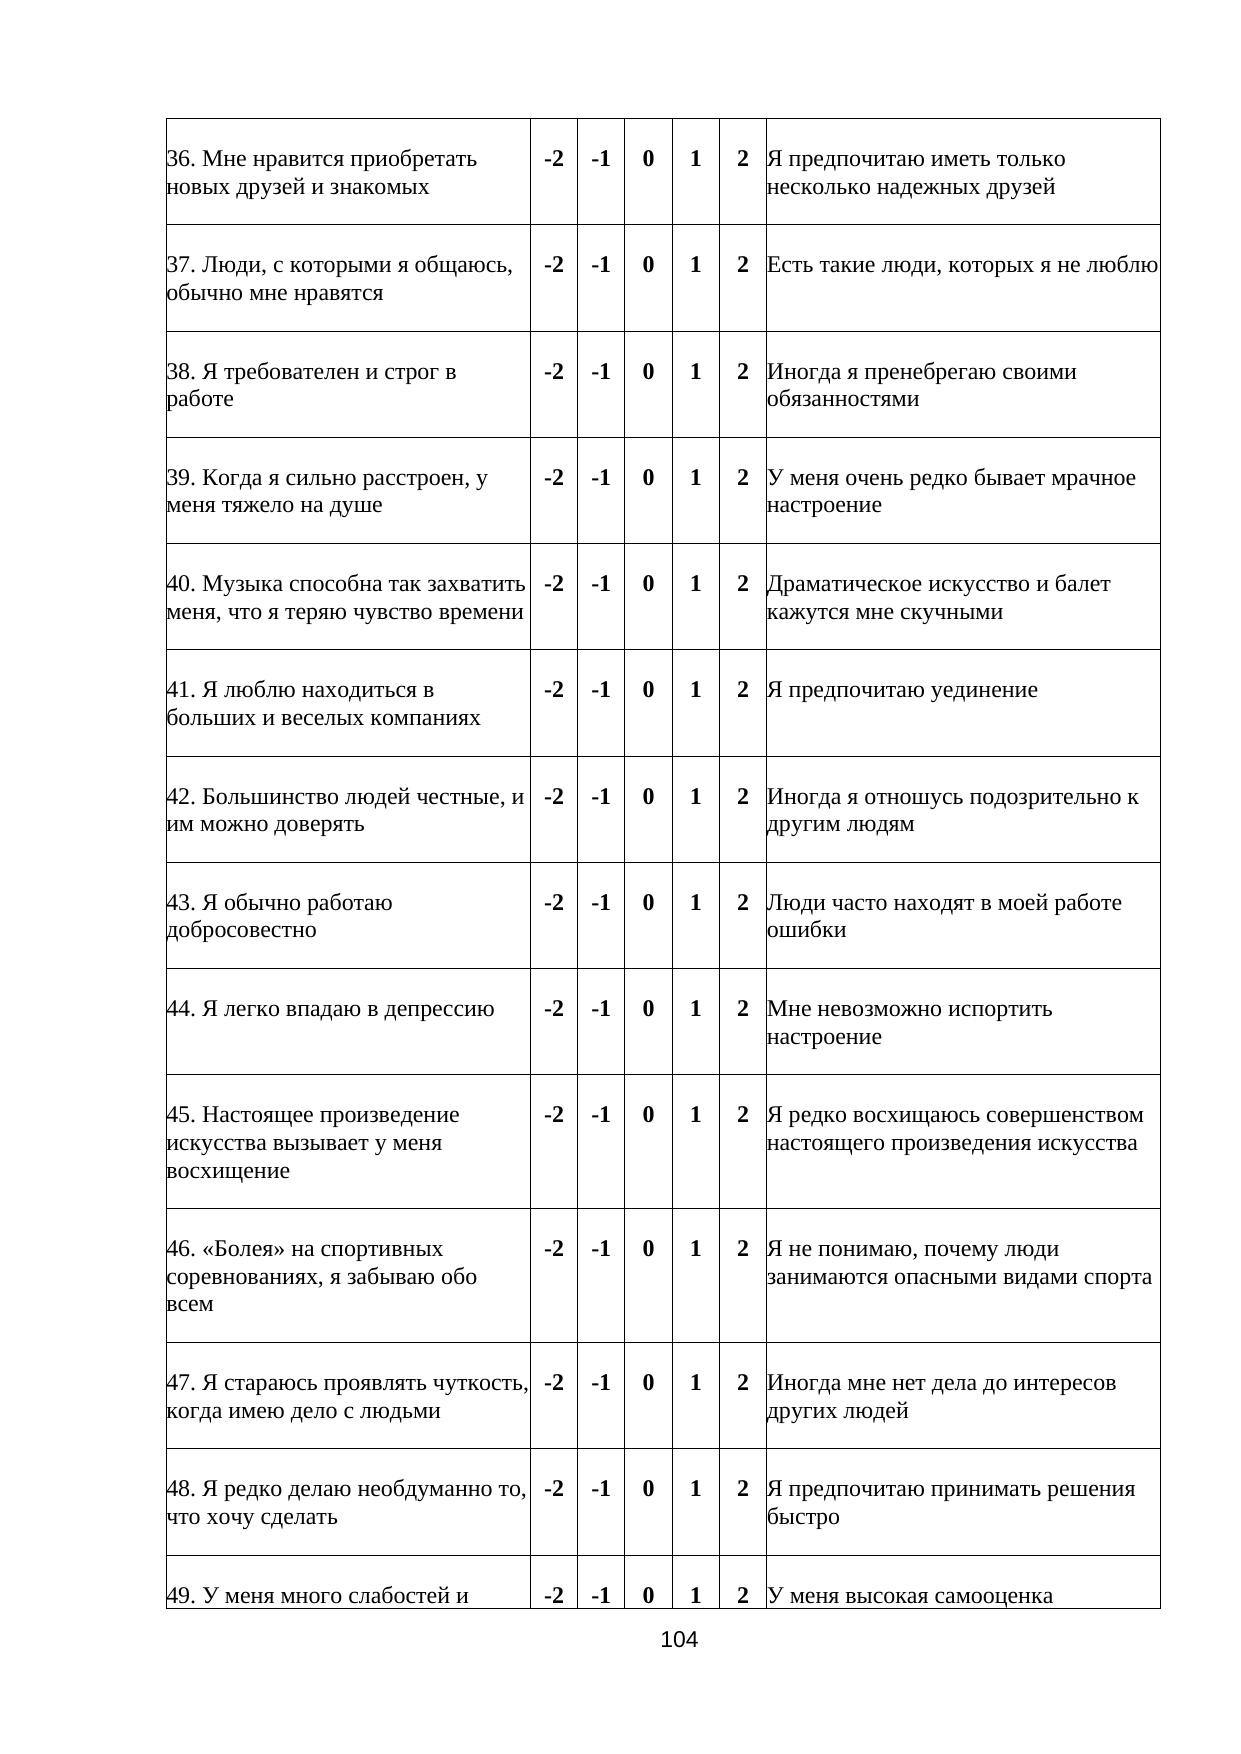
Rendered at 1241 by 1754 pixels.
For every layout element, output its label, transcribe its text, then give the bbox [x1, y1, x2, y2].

table_cell 1 [673, 863, 719, 968]
table_cell 0 [625, 1449, 672, 1554]
table_cell 1 [673, 1209, 719, 1342]
table_cell 2 [720, 225, 766, 331]
table_cell 2 [720, 969, 766, 1074]
table_cell 44. Я легко впадаю в депрессию [167, 969, 530, 1074]
table_cell Я редко восхищаюсь совершенством настоящего произведения искусства [767, 1075, 1160, 1208]
table_cell -2 [531, 119, 577, 224]
table_cell -2 [531, 969, 577, 1074]
table_cell 2 [720, 119, 766, 224]
table_cell -2 [531, 757, 577, 862]
table_cell 42. Большинство людей честные, и им можно доверять [167, 757, 530, 862]
table_cell 1 [673, 225, 719, 331]
table_cell Драматическое искусство и балет кажутся мне скучными [767, 544, 1160, 649]
table_cell -1 [578, 332, 624, 437]
table_cell 39. Когда я сильно расстроен, у меня тяжело на душе [167, 438, 530, 543]
table_cell 1 [673, 1449, 719, 1554]
table_cell 0 [625, 225, 672, 331]
table_cell 2 [720, 1343, 766, 1448]
table_cell Люди часто находят в моей работе ошибки [767, 863, 1160, 968]
table_cell 0 [625, 119, 672, 224]
table_cell 1 [673, 1343, 719, 1448]
table_cell 2 [720, 1556, 766, 1608]
table_cell Иногда я отношусь подозрительно к другим людям [767, 757, 1160, 862]
table_cell -1 [578, 225, 624, 331]
table_cell -2 [531, 438, 577, 543]
table_cell 0 [625, 438, 672, 543]
table_cell 1 [673, 544, 719, 649]
table_cell 2 [720, 1449, 766, 1554]
table_cell 2 [720, 332, 766, 437]
table_cell -2 [531, 1075, 577, 1208]
table_cell 2 [720, 1075, 766, 1208]
table_cell -1 [578, 1343, 624, 1448]
table_cell 1 [673, 969, 719, 1074]
table_cell 1 [673, 1075, 719, 1208]
table_cell 37. Люди, с которыми я общаюсь, обычно мне нравятся [167, 225, 530, 331]
table_cell -2 [531, 650, 577, 756]
table_cell 0 [625, 332, 672, 437]
table_cell 1 [673, 650, 719, 756]
table_cell Я предпочитаю уединение [767, 650, 1160, 756]
table_cell Я предпочитаю иметь только несколько надежных друзей [767, 119, 1160, 224]
table_cell -2 [531, 1556, 577, 1608]
table_cell 2 [720, 544, 766, 649]
table_cell 46. «Болея» на спортивных соревнованиях, я забываю обо всем [167, 1209, 530, 1342]
table_cell 2 [720, 650, 766, 756]
table_cell 0 [625, 969, 672, 1074]
table_cell -1 [578, 438, 624, 543]
table_cell -1 [578, 544, 624, 649]
table_cell 1 [673, 438, 719, 543]
table_cell 36. Мне нравится приобретать новых друзей и знакомых [167, 119, 530, 224]
table_cell -2 [531, 863, 577, 968]
table_cell 2 [720, 863, 766, 968]
table_cell 43. Я обычно работаю добросовестно [167, 863, 530, 968]
table_cell Иногда я пренебрегаю своими обязанностями [767, 332, 1160, 437]
table_cell 41. Я люблю находиться в больших и веселых компаниях [167, 650, 530, 756]
table_cell -1 [578, 1075, 624, 1208]
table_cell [767, 1556, 1160, 1608]
table_cell 38. Я требователен и строг в работе [167, 332, 530, 437]
table_cell -2 [531, 225, 577, 331]
table_cell 40. Музыка способна так захватить меня, что я теряю чувство времени [167, 544, 530, 649]
table_cell 0 [625, 1075, 672, 1208]
table_cell 0 [625, 544, 672, 649]
table_cell 1 [673, 757, 719, 862]
table_cell Я предпочитаю принимать решения быстро [767, 1449, 1160, 1554]
table_cell -1 [578, 863, 624, 968]
table_cell 0 [625, 863, 672, 968]
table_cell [167, 1556, 530, 1608]
table_cell Я не понимаю, почему люди занимаются опасными видами спорта [767, 1209, 1160, 1342]
table_cell 2 [720, 1209, 766, 1342]
table_cell -1 [578, 1209, 624, 1342]
table_cell Мне невозможно испортить настроение [767, 969, 1160, 1074]
table_cell 0 [625, 1343, 672, 1448]
table_cell -2 [531, 1343, 577, 1448]
table_cell У меня очень редко бывает мрачное настроение [767, 438, 1160, 543]
table_cell -2 [531, 544, 577, 649]
table_cell 1 [673, 1556, 719, 1608]
table_cell 0 [625, 1209, 672, 1342]
table_cell 47. Я стараюсь проявлять чуткость, когда имею дело с людьми [167, 1343, 530, 1448]
table_cell -1 [578, 650, 624, 756]
table_cell -2 [531, 1209, 577, 1342]
table_cell 0 [625, 757, 672, 862]
table_cell -1 [578, 1556, 624, 1608]
table_cell 48. Я редко делаю необдуманно то, что хочу сделать [167, 1449, 530, 1554]
table_cell 1 [673, 119, 719, 224]
table_cell -1 [578, 1449, 624, 1554]
table_cell 2 [720, 438, 766, 543]
table_cell 0 [625, 650, 672, 756]
table_cell Есть такие люди, которых я не люблю [767, 225, 1160, 331]
table_cell -1 [578, 119, 624, 224]
table_cell 45. Настоящее произведение искусства вызывает у меня восхищение [167, 1075, 530, 1208]
table_cell -1 [578, 969, 624, 1074]
table_cell 0 [625, 1556, 672, 1608]
table_cell 2 [720, 757, 766, 862]
table_cell 1 [673, 332, 719, 437]
table_cell -1 [578, 757, 624, 862]
table_cell Иногда мне нет дела до интересов других людей [767, 1343, 1160, 1448]
table_cell -2 [531, 1449, 577, 1554]
table_cell -2 [531, 332, 577, 437]
